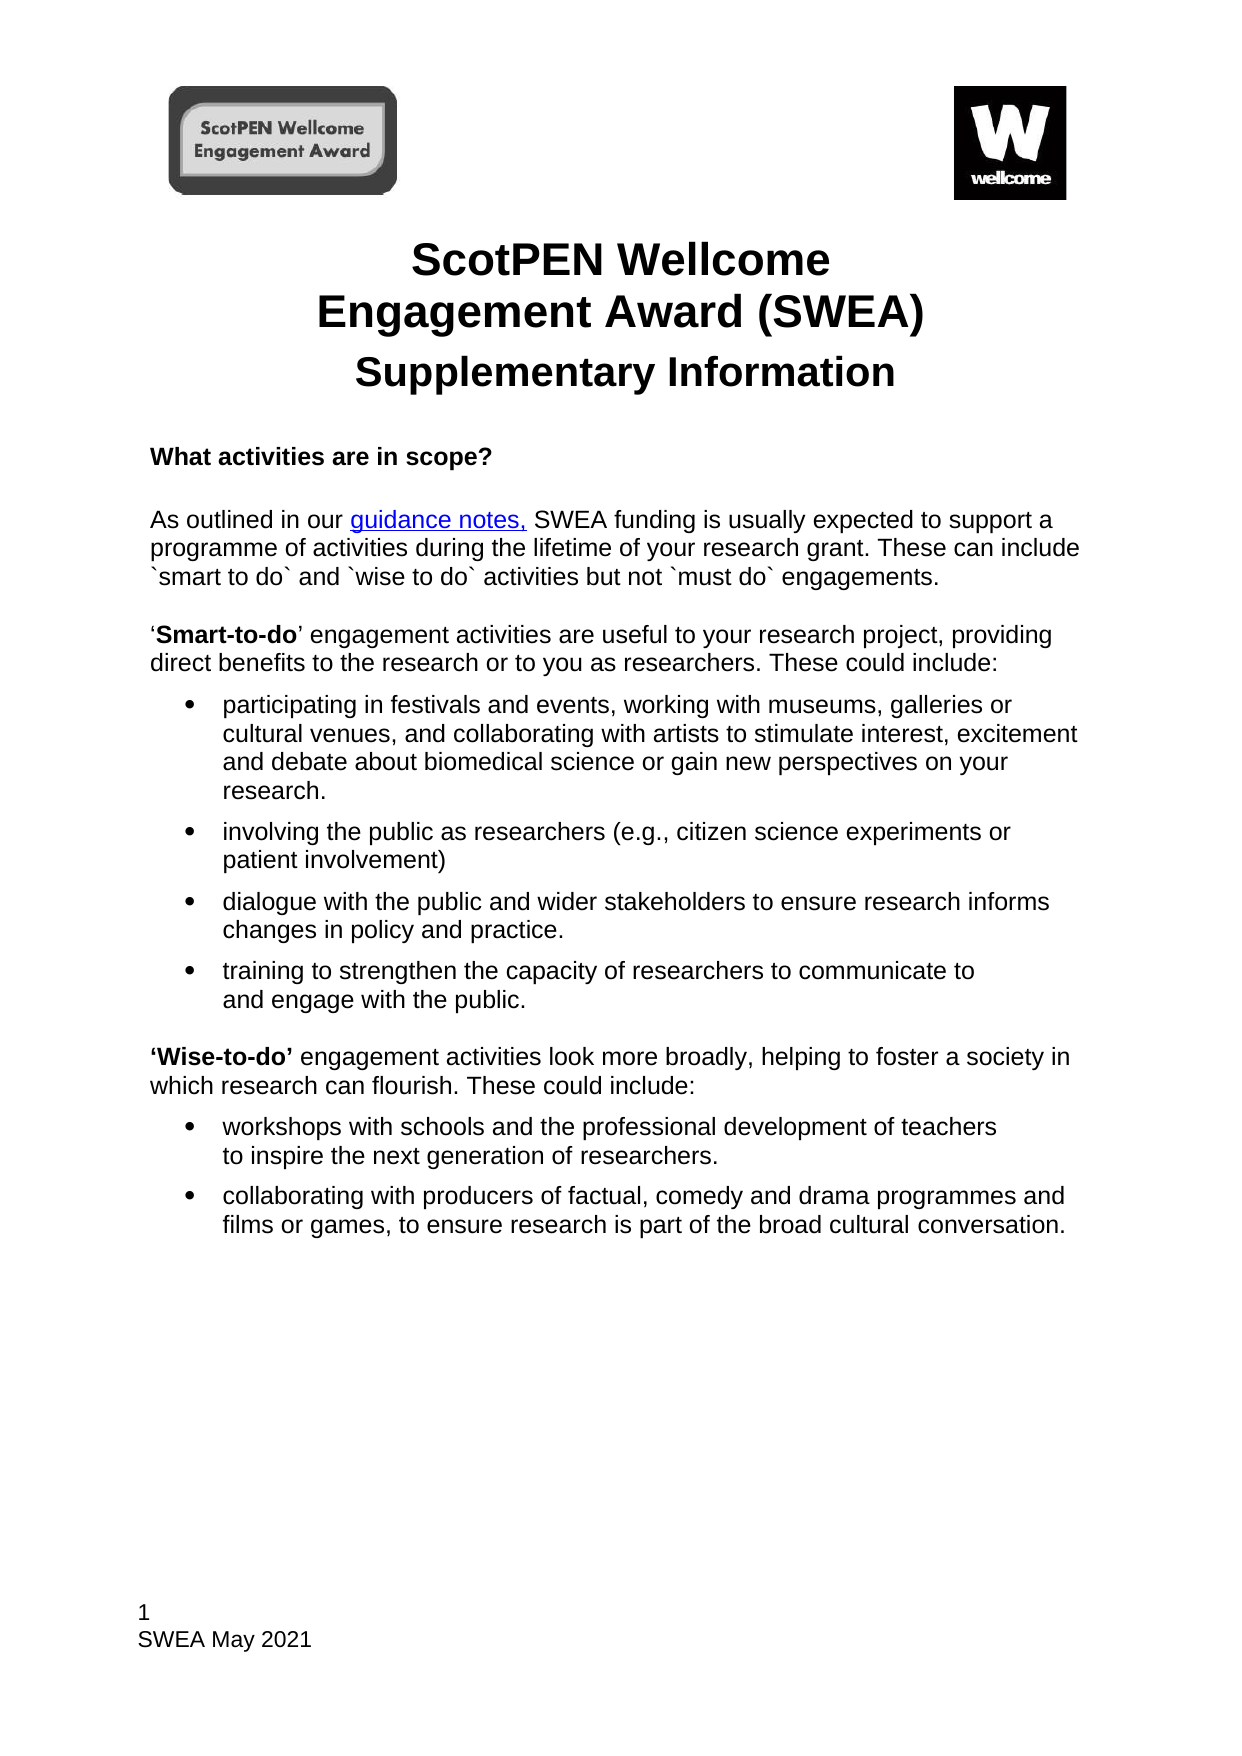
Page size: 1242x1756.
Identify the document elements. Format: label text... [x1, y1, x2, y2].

list involving the public as researchers (e.g., citizen science experiments or patient involvement) [185, 817, 1088, 874]
list training to strengthen the capacity of researchers to communicate to and engage with the public. [185, 956, 1023, 1014]
title ScotPEN Wellcome Engagement Award (SWEA) [307, 232, 935, 338]
list workshops with schools and the professional development of teachers to inspire the next generation of researchers. [185, 1112, 1025, 1169]
subtitle What activities are in scope? [150, 442, 1102, 471]
text ‘Smart-to-do’ engagement activities are useful to your research project, providing direct benefits to the research or to you as researchers. These could include: [150, 619, 1055, 677]
list dialogue with the public and wider stakeholders to ensure research informs changes in policy and practice. [185, 887, 1052, 944]
title Supplementary Information [307, 347, 935, 395]
text ‘Wise-to-do’ engagement activities look more broadly, helping to foster a society in which research can flourish. These could include: [150, 1042, 1073, 1100]
picture [168, 86, 1067, 200]
list participating in festivals and events, working with museums, galleries or cultural venues, and collaborating with artists to stimulate interest, excitement and debate about biomedical science or gain new perspectives on your research. [185, 690, 1080, 805]
text As outlined in our guidance notes, SWEA funding is usually expected to support a programme of activities during the lifetime of your research grant. These can include `smart to do` and `wise to do` activities but not `must do` engagements. [150, 504, 1083, 591]
list collaborating with producers of factual, comedy and drama programmes and films or games, to ensure research is part of the broad cultural conversation. [185, 1181, 1067, 1239]
